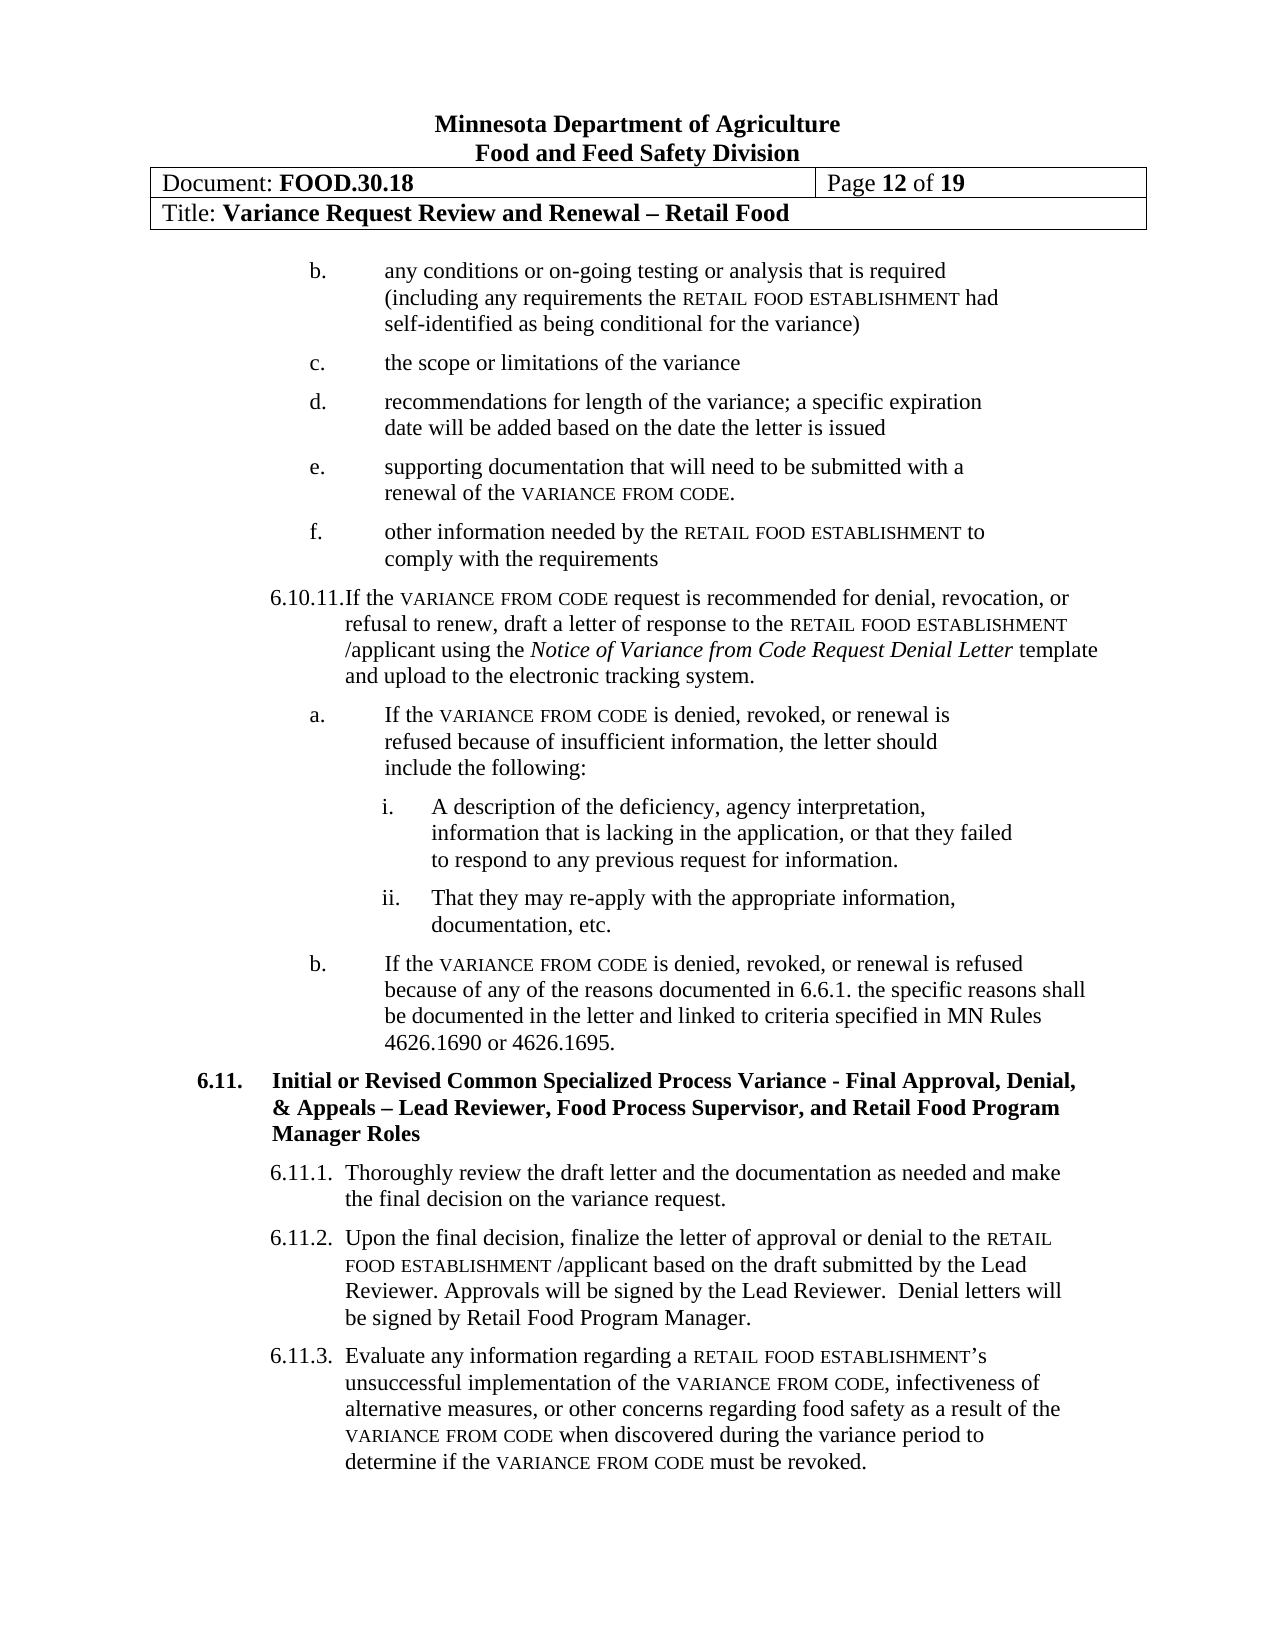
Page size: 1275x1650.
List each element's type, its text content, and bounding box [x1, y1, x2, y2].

list recommendations for length of the variance; a specific expiration date will be added based on the date the letter is issued [309, 388, 1008, 441]
list any conditions or on-going testing or analysis that is required (including any requirements the retail food establishment had self-identified as being conditional for the variance) [309, 257, 1008, 337]
list If the variance from code is denied, revoked, or renewal is refused because of any of the reasons documented in 6.6.1. the specific reasons shall be documented in the letter and linked to criteria specified in MN Rules 4626.1690 or 4626.1695. [309, 950, 1099, 1055]
list If the variance from code is denied, revoked, or renewal is refused because of insufficient information, the letter should include the following: [309, 701, 1009, 780]
list That they may re-apply with the appropriate information, documentation, etc. [382, 884, 1064, 937]
list If the variance from code request is recommended for denial, revocation, or refusal to renew, draft a letter of response to the retail food establishment /applicant using the Notice of Variance from Code Request Denial Letter template and upload to the electronic tracking system. [270, 583, 1102, 689]
list the scope or limitations of the variance [309, 349, 1008, 375]
list supporting documentation that will need to be submitted with a renewal of the variance from code. [309, 453, 1008, 506]
list other information needed by the retail food establishment to comply with the requirements [309, 518, 1008, 571]
list Upon the final decision, finalize the letter of approval or denial to the retail food establishment /applicant based on the draft submitted by the Lead Reviewer. Approvals will be signed by the Lead Reviewer. Denial letters will be signed by Retail Food Program Manager. [270, 1224, 1086, 1330]
subtitle Initial or Revised Common Specialized Process Variance - Final Approval, Denial, & Appeals – Lead Reviewer, Food Process Supervisor, and Retail Food Program Manager Roles [197, 1068, 1098, 1147]
list A description of the deficiency, agency interpretation, information that is lacking in the application, or that they failed to respond to any previous request for information. [382, 793, 1034, 872]
list Evaluate any information regarding a retail food establishment’s unsuccessful implementation of the variance from code, infectiveness of alternative measures, or other concerns regarding food safety as a result of the variance from code when discovered during the variance period to determine if the variance from code must be revoked. [270, 1342, 1079, 1474]
list Thoroughly review the draft letter and the documentation as needed and make the final decision on the variance request. [270, 1159, 1093, 1212]
